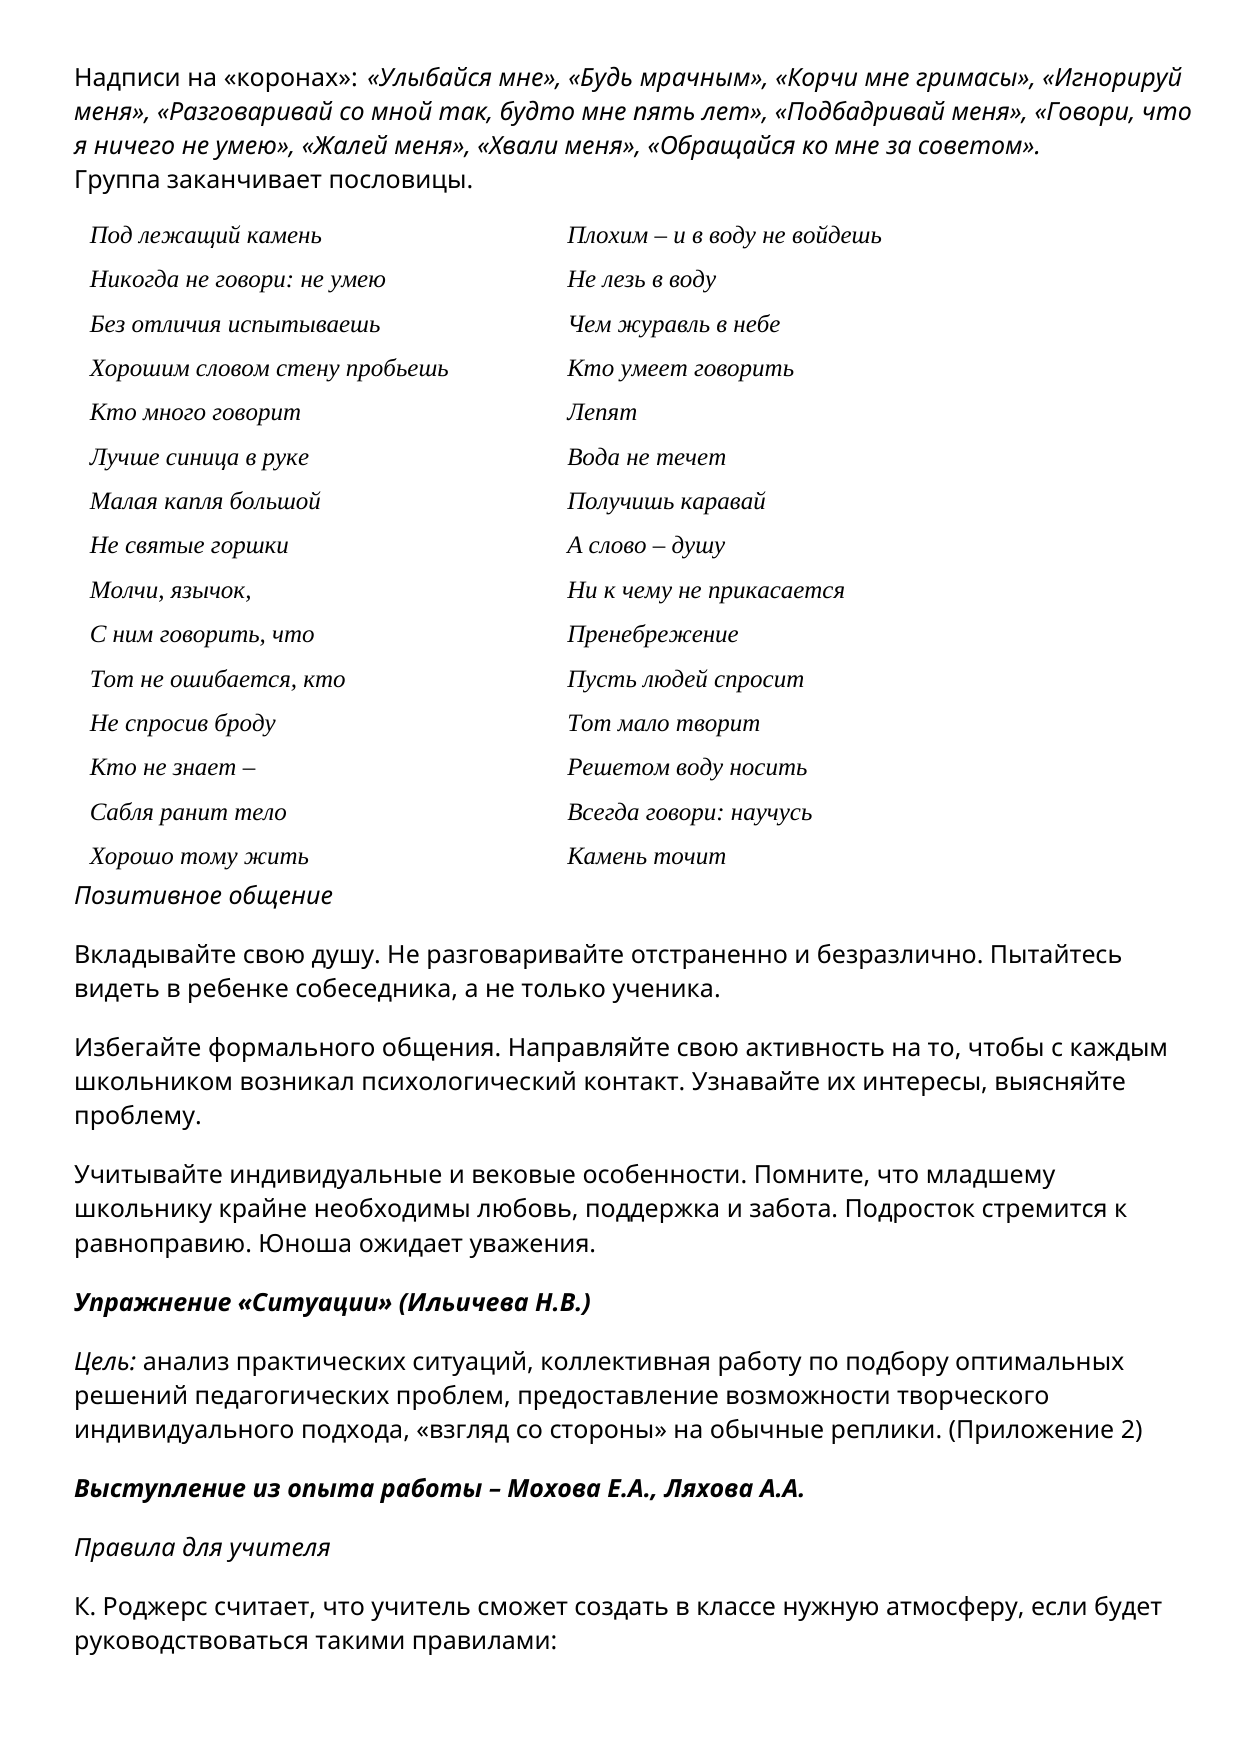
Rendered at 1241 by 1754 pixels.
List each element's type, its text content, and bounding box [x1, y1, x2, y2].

table_cell Лучше синица в руке [74, 434, 551, 478]
table_cell Пусть людей спросит [551, 656, 975, 700]
table_cell Тот не ошибается, кто [74, 656, 551, 700]
text Учитывайте индивидуальные и вековые особенности. Помните, что младшему школьнику крайне необходимы любовь, поддержка и забота. Подросток стремится к равноправию. Юноша ожидает уважения. [74, 1157, 1196, 1259]
table_cell Не святые горшки [74, 523, 551, 567]
table_cell Без отличия испытываешь [74, 301, 551, 345]
table_cell Ни к чему не прикасается [551, 567, 975, 611]
text Правила для учителя [74, 1529, 1196, 1564]
table_cell Сабля ранит тело [74, 789, 551, 833]
text Цель: анализ практических ситуаций, коллективная работу по подбору оптимальных решений педагогических проблем, предоставление возможности творческого индивидуального подхода, «взгляд со стороны» на обычные реплики. (Приложение 2) [74, 1343, 1196, 1446]
table_cell Не лезь в воду [551, 256, 975, 301]
text Надписи на «коронах»: «Улыбайся мне», «Будь мрачным», «Корчи мне гримасы», «Игнорируй меня», «Разговаривай со мной так, будто мне пять лет», «Подбадривай меня», «Говори, что я ничего не умею», «Жалей меня», «Хвали меня», «Обращайся ко мне за советом». [74, 59, 1196, 161]
text Вкладывайте свою душу. Не разговаривайте отстраненно и безразлично. Пытайтесь видеть в ребенке собеседника, а не только ученика. [74, 937, 1196, 1005]
table_cell Не спросив броду [74, 700, 551, 744]
table_cell Кто умеет говорить [551, 345, 975, 389]
table_cell Кто не знает – [74, 745, 551, 789]
table_cell Решетом воду носить [551, 745, 975, 789]
table_header Под лежащий камень [74, 212, 551, 256]
table_cell С ним говорить, что [74, 611, 551, 656]
text Упражнение «Ситуации» (Ильичева Н.В.) [74, 1284, 1196, 1318]
text К. Роджерс считает, что учитель сможет создать в классе нужную атмосферу, если будет руководствоваться такими правилами: [74, 1589, 1196, 1657]
table_cell Тот мало творит [551, 700, 975, 744]
text Выступление из опыта работы – Мохова Е.А., Ляхова А.А. [74, 1471, 1196, 1504]
text Позитивное общение [74, 878, 1196, 912]
table_cell Кто много говорит [74, 390, 551, 434]
text Избегайте формального общения. Направляйте свою активность на то, чтобы с каждым школьником возникал психологический контакт. Узнавайте их интересы, выясняйте проблему. [74, 1030, 1196, 1132]
table_cell Молчи, язычок, [74, 567, 551, 611]
table_cell Хорошо тому жить [74, 833, 551, 878]
table_cell Лепят [551, 390, 975, 434]
table_header Плохим – и в воду не войдешь [551, 212, 975, 256]
table_cell Пренебрежение [551, 611, 975, 656]
table_cell Никогда не говори: не умею [74, 256, 551, 301]
table_cell Хорошим словом стену пробьешь [74, 345, 551, 389]
table_cell Камень точит [551, 833, 975, 878]
table_cell Получишь каравай [551, 478, 975, 523]
table_cell Вода не течет [551, 434, 975, 478]
table_cell Всегда говори: научусь [551, 789, 975, 833]
table_cell Чем журавль в небе [551, 301, 975, 345]
table_cell А слово – душу [551, 523, 975, 567]
table_cell Малая капля большой [74, 478, 551, 523]
text Группа заканчивает пословицы. [74, 161, 1196, 195]
